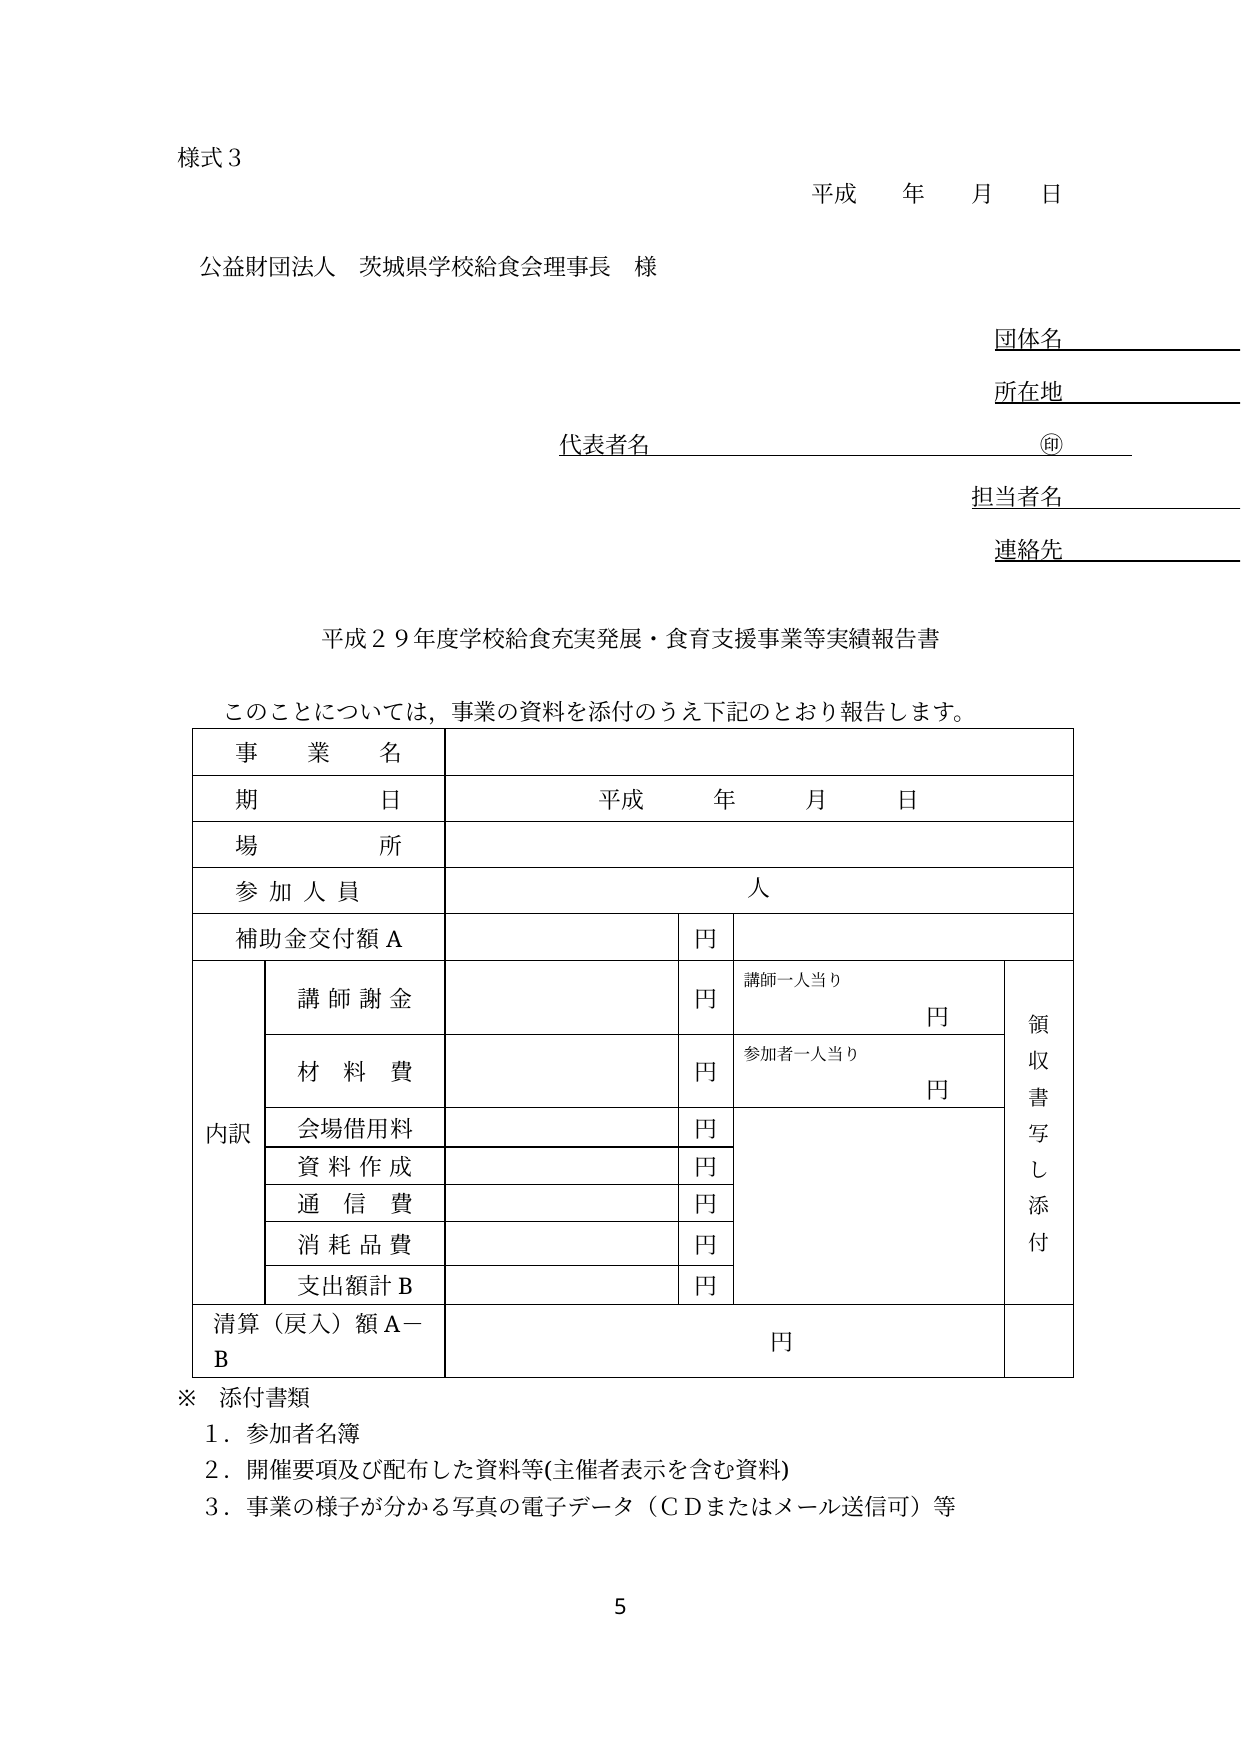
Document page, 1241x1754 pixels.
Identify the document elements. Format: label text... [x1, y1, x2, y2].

text 公益財団法人 茨城県学校給食会理事長 様 [199, 247, 1063, 283]
text 連絡先 [199, 531, 1063, 567]
table_cell [446, 1035, 678, 1107]
table_cell 会場借用料 [266, 1108, 444, 1146]
table_cell [446, 1185, 678, 1221]
table_cell 参加人員 [193, 868, 444, 913]
text １．参加者名簿 [177, 1414, 1063, 1451]
text 様式３ [177, 138, 1063, 175]
table_cell [446, 1108, 678, 1146]
table_cell 参加者一人当り 円 [734, 1035, 1004, 1107]
table_cell 通信費 [266, 1185, 444, 1221]
table_cell 円 [679, 1108, 733, 1146]
table_cell 材料費 [266, 1035, 444, 1107]
table_cell 期 日 [193, 776, 444, 821]
text 代表者名 ㊞ [199, 425, 1063, 461]
table_cell 円 [679, 1266, 733, 1304]
table_cell [446, 822, 1073, 867]
table_cell [446, 1222, 678, 1265]
text 平成 年 月 日 [199, 175, 1063, 211]
table_cell 人 [446, 868, 1073, 913]
table_cell 支出額計B [266, 1266, 444, 1304]
table_cell 内訳 [193, 961, 264, 1304]
table_cell 清算（戻入）額A－B [193, 1305, 444, 1377]
table_cell 円 [679, 1222, 733, 1265]
table_cell 資料作成 [266, 1148, 444, 1184]
text 所在地 [199, 372, 1063, 409]
table_cell [446, 914, 678, 960]
table_cell 円 [679, 914, 733, 960]
table_cell 消耗品費 [266, 1222, 444, 1265]
text 団体名 [199, 320, 1063, 356]
table_cell [446, 1266, 678, 1304]
text 担当者名 [199, 478, 1063, 514]
text このことについては，事業の資料を添付のうえ下記のとおり報告します。 [199, 692, 1063, 728]
table_header 事 業 名 [193, 729, 444, 774]
table_cell [734, 1108, 1004, 1304]
table_cell 円 [679, 961, 733, 1034]
text ※ 添付書類 [177, 1378, 1063, 1414]
table_cell 円 [679, 1035, 733, 1107]
table_cell [1005, 1305, 1073, 1377]
table_cell [446, 961, 678, 1034]
table_header [446, 729, 1073, 774]
table_cell 場 所 [193, 822, 444, 867]
text 平成２９年度学校給食充実発展・食育支援事業等実績報告書 [199, 619, 1063, 656]
table_cell 円 [446, 1305, 1004, 1377]
table_cell [734, 914, 1073, 960]
table_cell 円 [679, 1185, 733, 1221]
table_cell [446, 1148, 678, 1184]
table_cell 領 収 書 写 し 添 付 [1005, 961, 1073, 1304]
text ２．開催要項及び配布した資料等(主催者表示を含む資料) [177, 1451, 1063, 1487]
table_cell 円 [679, 1148, 733, 1184]
table_cell 平成 年 月 日 [446, 776, 1073, 821]
table_cell 補助金交付額A [193, 914, 444, 960]
table_cell 講師謝金 [266, 961, 444, 1034]
text ３．事業の様子が分かる写真の電子データ（ＣＤまたはメール送信可）等 [177, 1487, 1063, 1523]
table_cell 講師一人当り 円 [734, 961, 1004, 1034]
